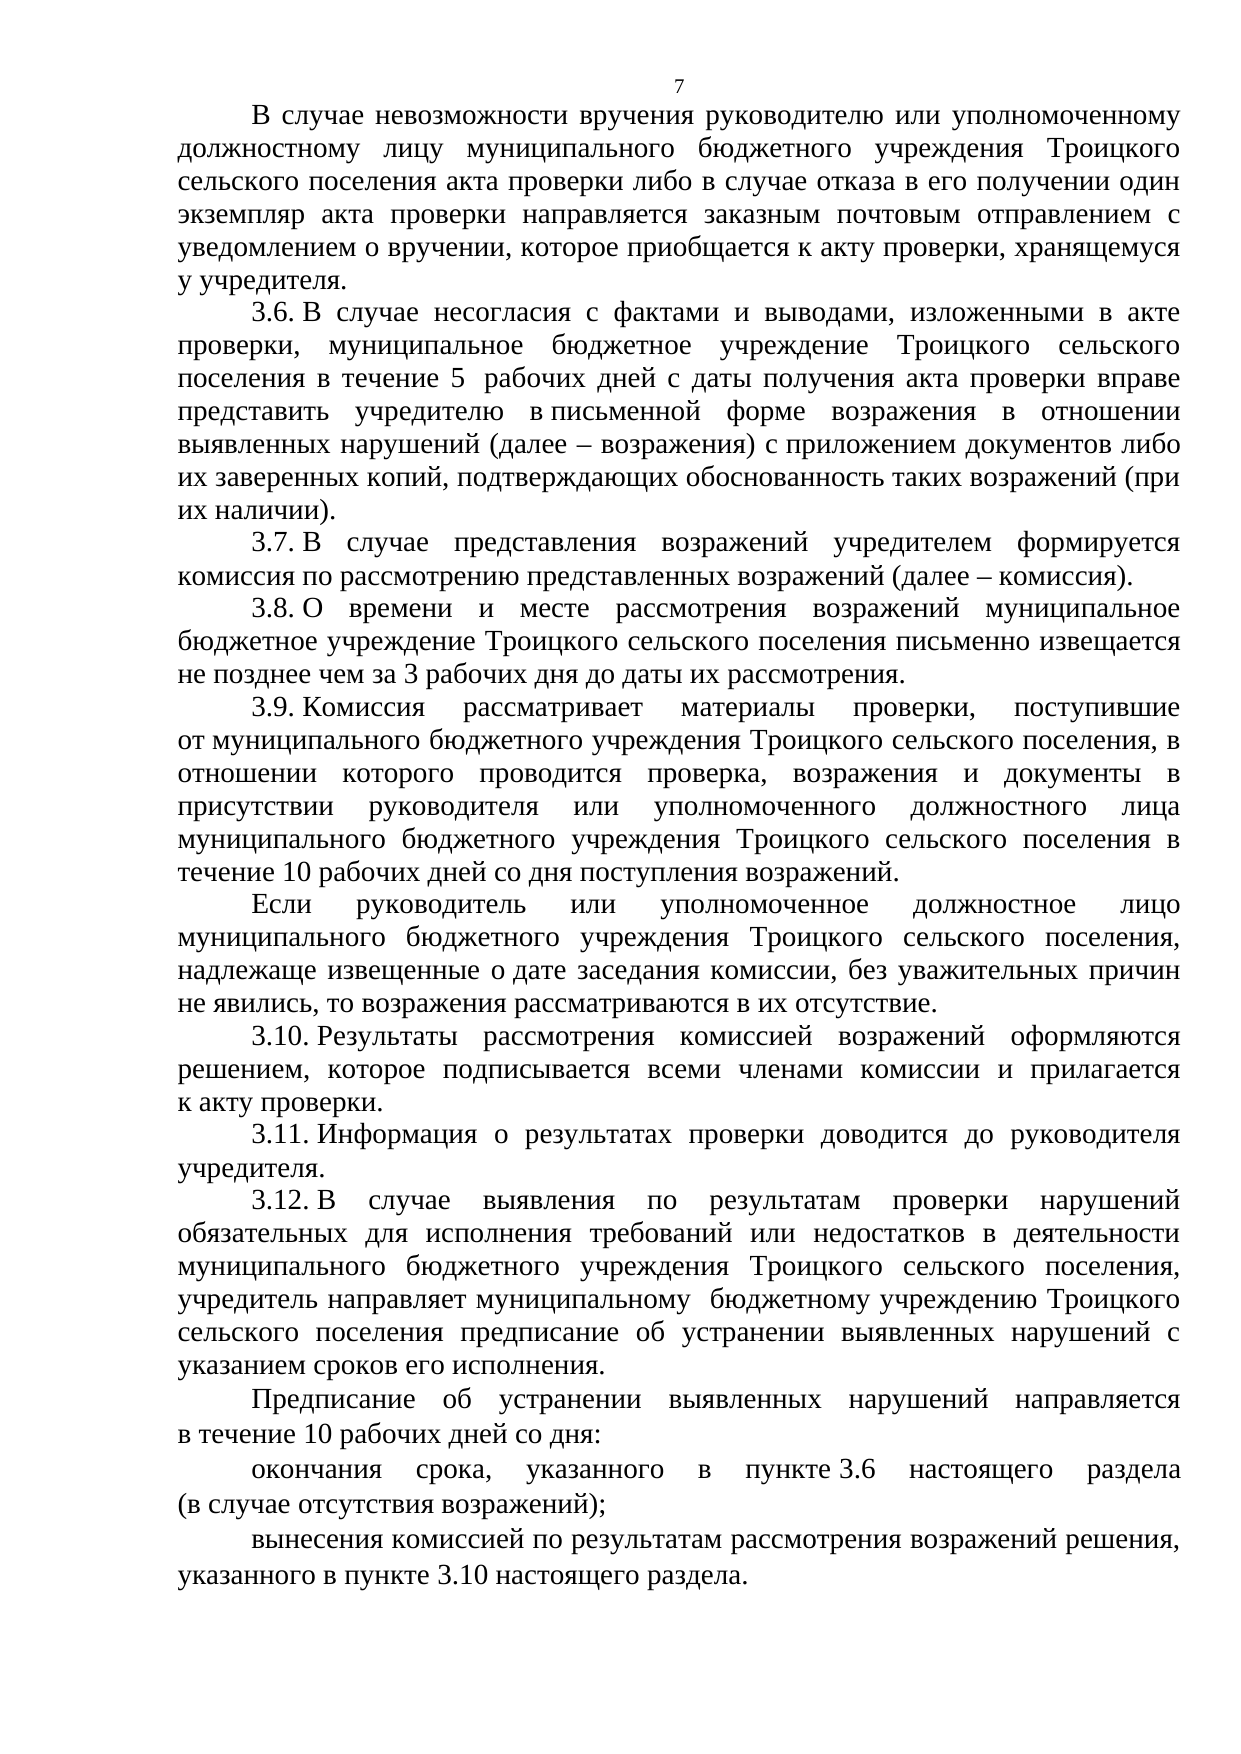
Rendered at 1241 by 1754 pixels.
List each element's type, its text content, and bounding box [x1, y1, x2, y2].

text Предписание об устранении выявленных нарушений направляется в течение 10 рабочих дней со дня: [177, 1381, 1181, 1449]
text 3.6. В случае несогласия с фактами и выводами, изложенными в акте проверки, муниципальное бюджетное учреждение Троицкого сельского поселения в течение 5 рабочих дней с даты получения акта проверки вправе представить учредителю в письменной форме возражения в отношении выявленных нарушений (далее – возражения) с приложением документов либо их заверенных копий, подтверждающих обоснованность таких возражений (при их наличии). [177, 295, 1181, 526]
text 3.7. В случае представления возражений учредителем формируется комиссия по рассмотрению представленных возражений (далее – комиссия). [177, 526, 1181, 591]
text Если руководитель или уполномоченное должностное лицо муниципального бюджетного учреждения Троицкого сельского поселения, надлежаще извещенные о дате заседания комиссии, без уважительных причин не явились, то возражения рассматриваются в их отсутствие. [177, 887, 1181, 1019]
text 3.9. Комиссия рассматривает материалы проверки, поступившие от муниципального бюджетного учреждения Троицкого сельского поселения, в отношении которого проводится проверка, возражения и документы в присутствии руководителя или уполномоченного должностного лица муниципального бюджетного учреждения Троицкого сельского поселения в течение 10 рабочих дней со дня поступления возражений. [177, 690, 1181, 887]
text вынесения комиссией по результатам рассмотрения возражений решения, указанного в пункте 3.10 настоящего раздела. [177, 1522, 1181, 1590]
text окончания срока, указанного в пункте 3.6 настоящего раздела (в случае отсутствия возражений); [177, 1451, 1181, 1520]
text 3.11. Информация о результатах проверки доводится до руководителя учредителя. [177, 1118, 1181, 1183]
text 3.12. В случае выявления по результатам проверки нарушений обязательных для исполнения требований или недостатков в деятельности муниципального бюджетного учреждения Троицкого сельского поселения, учредитель направляет муниципальному бюджетному учреждению Троицкого сельского поселения предписание об устранении выявленных нарушений с указанием сроков его исполнения. [177, 1183, 1181, 1381]
text 3.10. Результаты рассмотрения комиссией возражений оформляются решением, которое подписывается всеми членами комиссии и прилагается к акту проверки. [177, 1019, 1181, 1118]
text 3.8. О времени и месте рассмотрения возражений муниципальное бюджетное учреждение Троицкого сельского поселения письменно извещается не позднее чем за 3 рабочих дня до даты их рассмотрения. [177, 591, 1181, 690]
text В случае невозможности вручения руководителю или уполномоченному должностному лицу муниципального бюджетного учреждения Троицкого сельского поселения акта проверки либо в случае отказа в его получении один экземпляр акта проверки направляется заказным почтовым отправлением с уведомлением о вручении, которое приобщается к акту проверки, хранящемуся у учредителя. [177, 98, 1181, 295]
